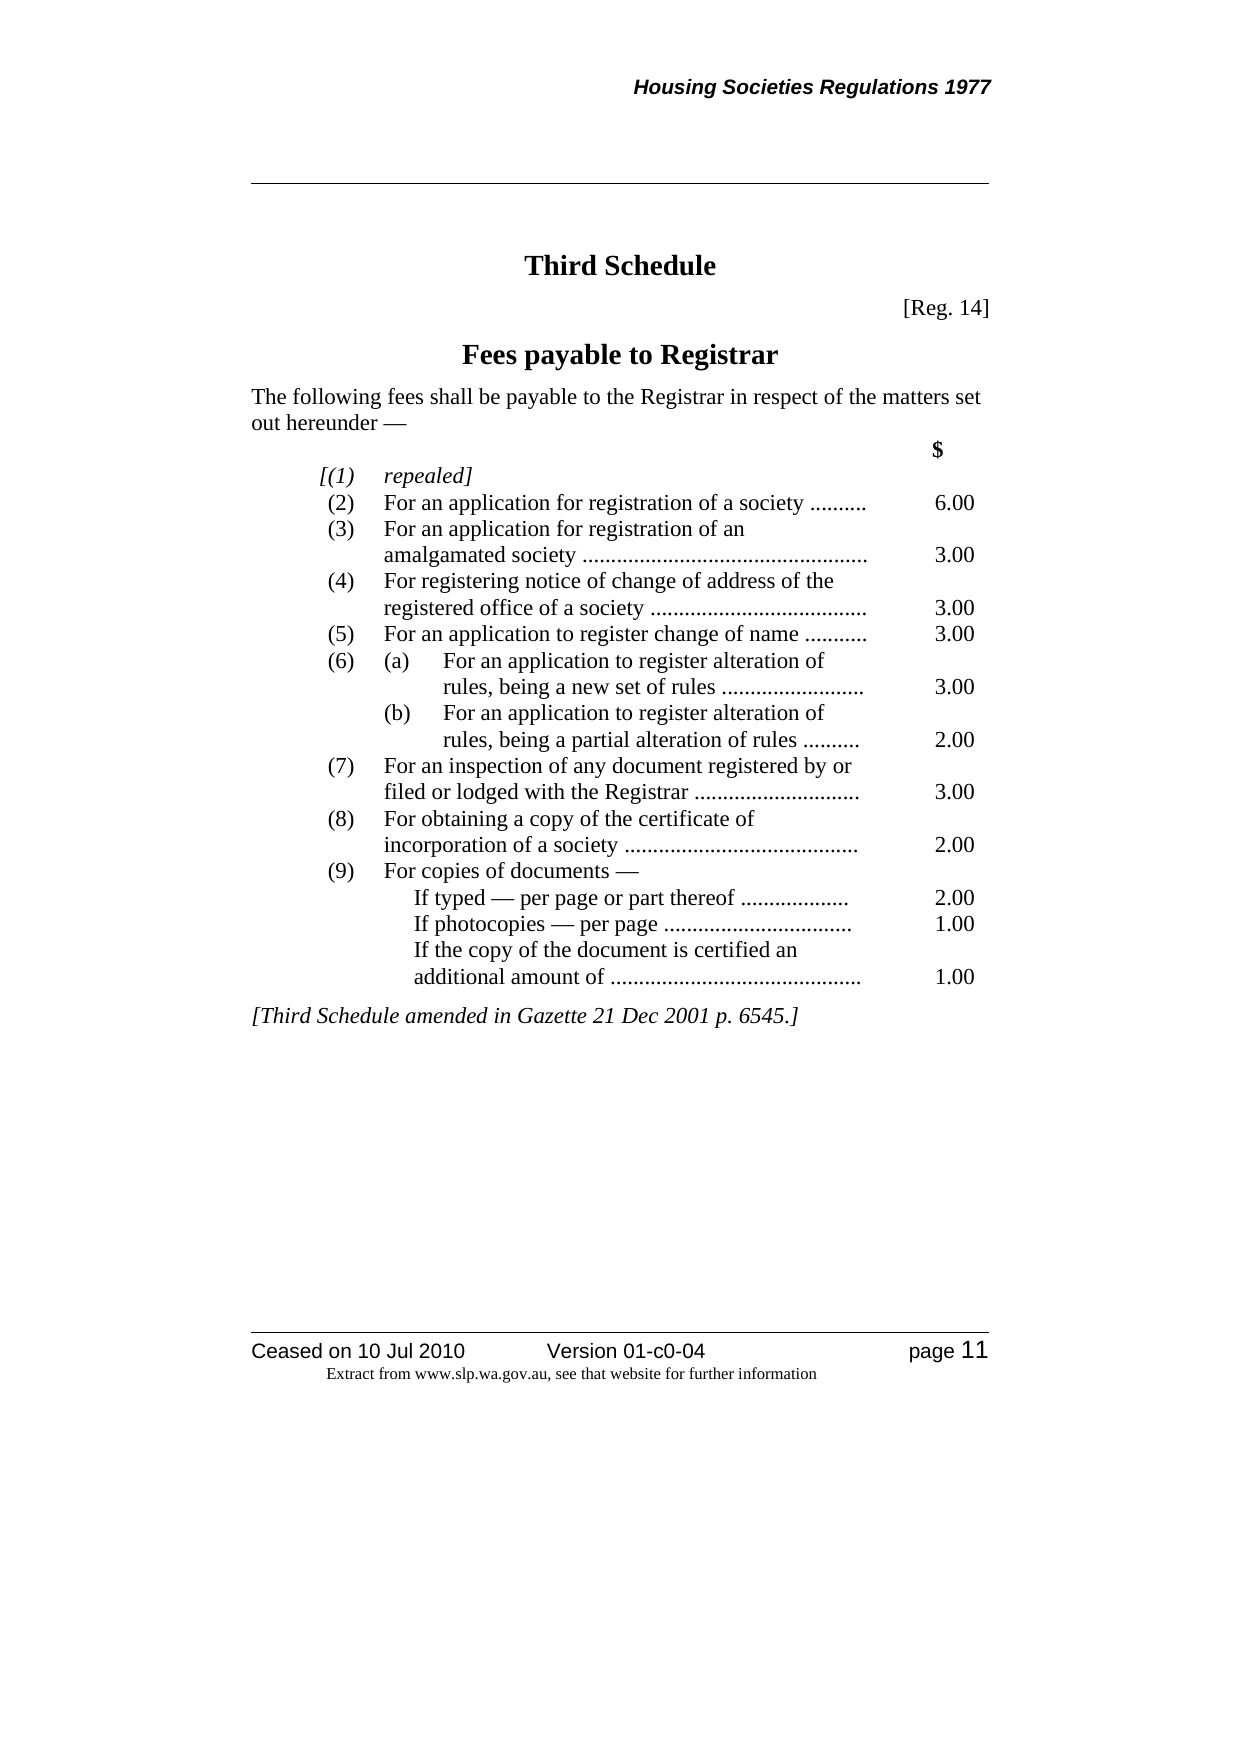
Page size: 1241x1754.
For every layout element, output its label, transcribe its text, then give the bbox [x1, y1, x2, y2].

table_cell 3.00 [886, 568, 989, 620]
table_cell (7) For an inspection of any document registered by or filed or lodged with the Registrar ............................. [251, 752, 886, 805]
table_cell 2.00 [886, 858, 989, 910]
text [Reg. 14] [251, 294, 989, 320]
table_cell (3) For an application for registration of an amalgamated society .................................................. [251, 515, 886, 568]
table_cell (8) For obtaining a copy of the certificate of incorporation of a society ......................................... [251, 805, 886, 857]
table_cell (5) For an application to register change of name ........... [251, 620, 886, 647]
table_cell 2.00 [886, 699, 989, 752]
table_cell 6.00 [886, 489, 989, 515]
subtitle Third Schedule [251, 248, 989, 282]
table_cell 3.00 [886, 620, 989, 647]
table_cell (4) For registering notice of change of address of the registered office of a society ...................................... [251, 568, 886, 620]
table_cell 1.00 [886, 910, 989, 937]
table_cell (9) For copies of documents — If typed — per page or part thereof ................... [251, 858, 886, 910]
table_cell (b) For an application to register alteration of rules, being a partial alteration of rules .......... [251, 699, 886, 752]
subtitle Fees payable to Registrar [251, 337, 989, 371]
table_cell 1.00 [886, 937, 989, 989]
table_cell 2.00 [886, 805, 989, 857]
table_cell (6) (a) For an application to register alteration of rules, being a new set of rules ......................... [251, 647, 886, 699]
table_header $ [886, 436, 989, 488]
table_cell 3.00 [886, 515, 989, 568]
text [Third Schedule amended in Gazette 21 Dec 2001 p. 6545.] [251, 1002, 989, 1028]
table_cell If photocopies — per page ................................. [251, 910, 886, 937]
table_cell (2) For an application for registration of a society .......... [251, 489, 886, 515]
table_cell 3.00 [886, 647, 989, 699]
text The following fees shall be payable to the Registrar in respect of the matters set out hereunder — [251, 383, 989, 436]
table_cell If the copy of the document is certified an additional amount of ............................................ [251, 937, 886, 989]
table_cell 3.00 [886, 752, 989, 805]
table_header [(1) repealed] [251, 436, 886, 488]
